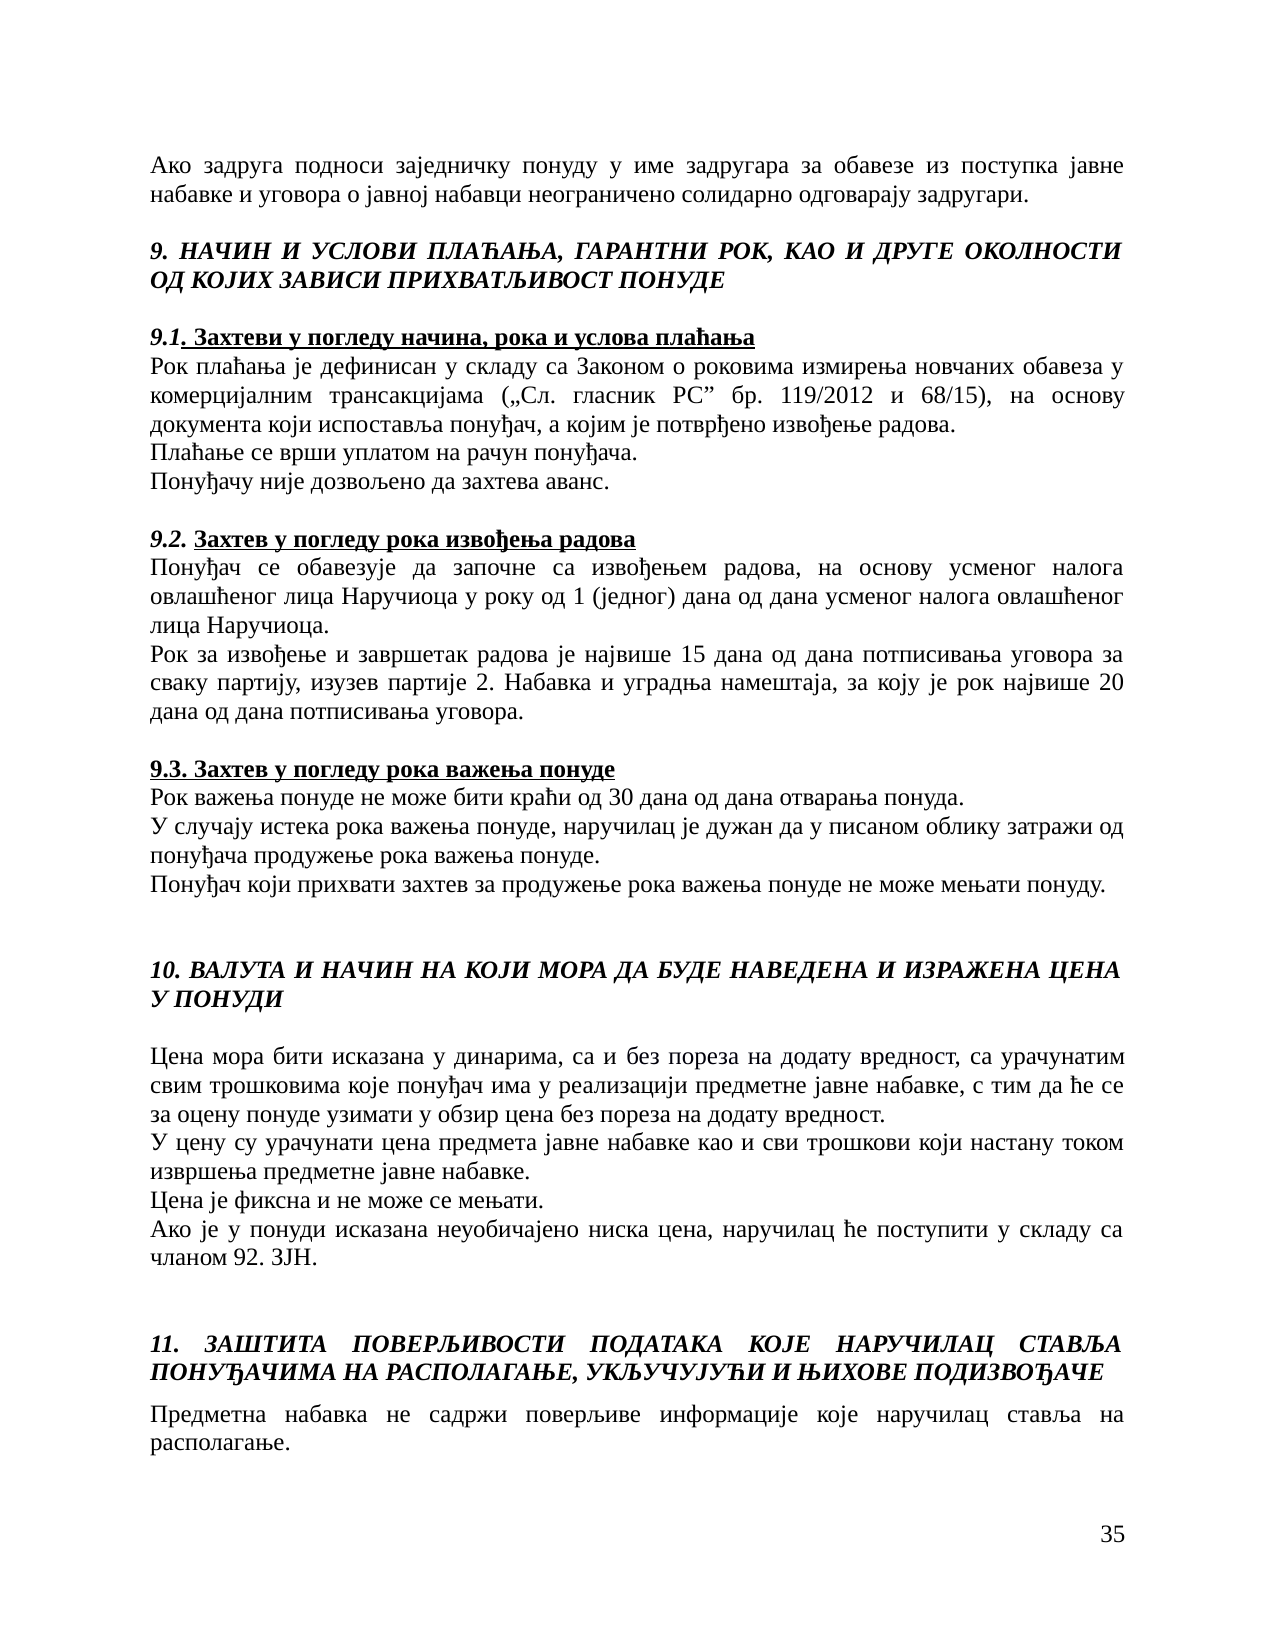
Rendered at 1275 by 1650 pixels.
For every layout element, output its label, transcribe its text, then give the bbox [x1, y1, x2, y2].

text У случају истека рока важења понуде, наручилац је дужан да у писаном облику затражи од понуђача продужење рока важења понуде. [150, 811, 1125, 869]
text Ако задруга подноси заједничку понуду у име задругара за обавезе из поступка јавне набавке и уговора о јавној набавци неограничено солидарно одговарају задругари. [150, 150, 1125, 207]
text 10. ВАЛУТА И НАЧИН НА КОЈИ МОРА ДА БУДЕ НАВЕДЕНА И ИЗРАЖЕНА ЦЕНА У ПОНУДИ [150, 955, 1125, 1012]
text Предметна набавка не садржи поверљиве информације које наручилац ставља на располагање. [150, 1399, 1125, 1456]
text Рок плаћања је дефинисан у складу са Законом о роковима измирења новчаних обавеза у комерцијалним трансакцијама („Сл. гласник РС” бр. 119/2012 и 68/15), на основу документа који испоставља понуђач, а којим је потврђено извођење радова. [150, 351, 1125, 437]
text 11. ЗАШТИТА ПОВЕРЉИВОСТИ ПОДАТАКА КОЈЕ НАРУЧИЛАЦ СТАВЉА ПОНУЂАЧИМА НА РАСПОЛАГАЊЕ, УКЉУЧУЈУЋИ И ЊИХОВЕ ПОДИЗВОЂАЧЕ [150, 1329, 1125, 1386]
text Рок важења понуде не може бити краћи од 30 дана од дана отварања понуда. [150, 782, 1125, 811]
text Рок за извођење и завршетак радова је највише 15 дана од дана потписивања уговора за сваку партију, изузев партије 2. Набавка и уградња намештаја, за коју је рок највише 20 дана од дана потписивања уговора. [150, 639, 1125, 725]
text Цена мора бити исказана у динарима, са и без пореза на додату вредност, са урачунатим свим трошковима које понуђач има у реализацији предметне јавне набавке, с тим да ће се за оцену понуде узимати у обзир цена без пореза на додату вредност. [150, 1041, 1125, 1127]
text 9.1. Захтеви у погледу начина, рока и услова плаћања [150, 322, 1125, 351]
text Понуђачу није дозвољено да захтева аванс. [150, 466, 1125, 495]
text Ако је у понуди исказана неуобичајено ниска цена, наручилац ће поступити у складу са чланом 92. ЗЈН. [150, 1214, 1125, 1271]
text Понуђач који прихвати захтев за продужење рока важења понуде не може мењати понуду. [150, 869, 1125, 897]
text 9.2. Захтев у погледу рока извођења радова [150, 524, 1125, 552]
text 9. НАЧИН И УСЛОВИ ПЛАЋАЊА, ГАРАНТНИ РОК, КАО И ДРУГЕ ОКОЛНОСТИ ОД КОЈИХ ЗАВИСИ ПРИХВАТЉИВОСТ ПОНУДЕ [150, 236, 1125, 294]
text 9.3. Захтев у погледу рока важења понуде [150, 754, 1125, 782]
text Понуђач се обавезује да започне са извођењем радова, на основу усменог налога овлашћеног лица Наручиоца у року од 1 (једног) дана од дана усменог налога овлашћеног лица Наручиоца. [150, 552, 1125, 639]
text Плаћање се врши уплатом на рачун понуђача. [150, 437, 1125, 466]
text У цену су урачунати цена предмета јавне набавке као и сви трошкови који настану током извршења предметне јавне набавке. [150, 1127, 1125, 1185]
text Цена је фиксна и не може се мењати. [150, 1185, 1125, 1214]
